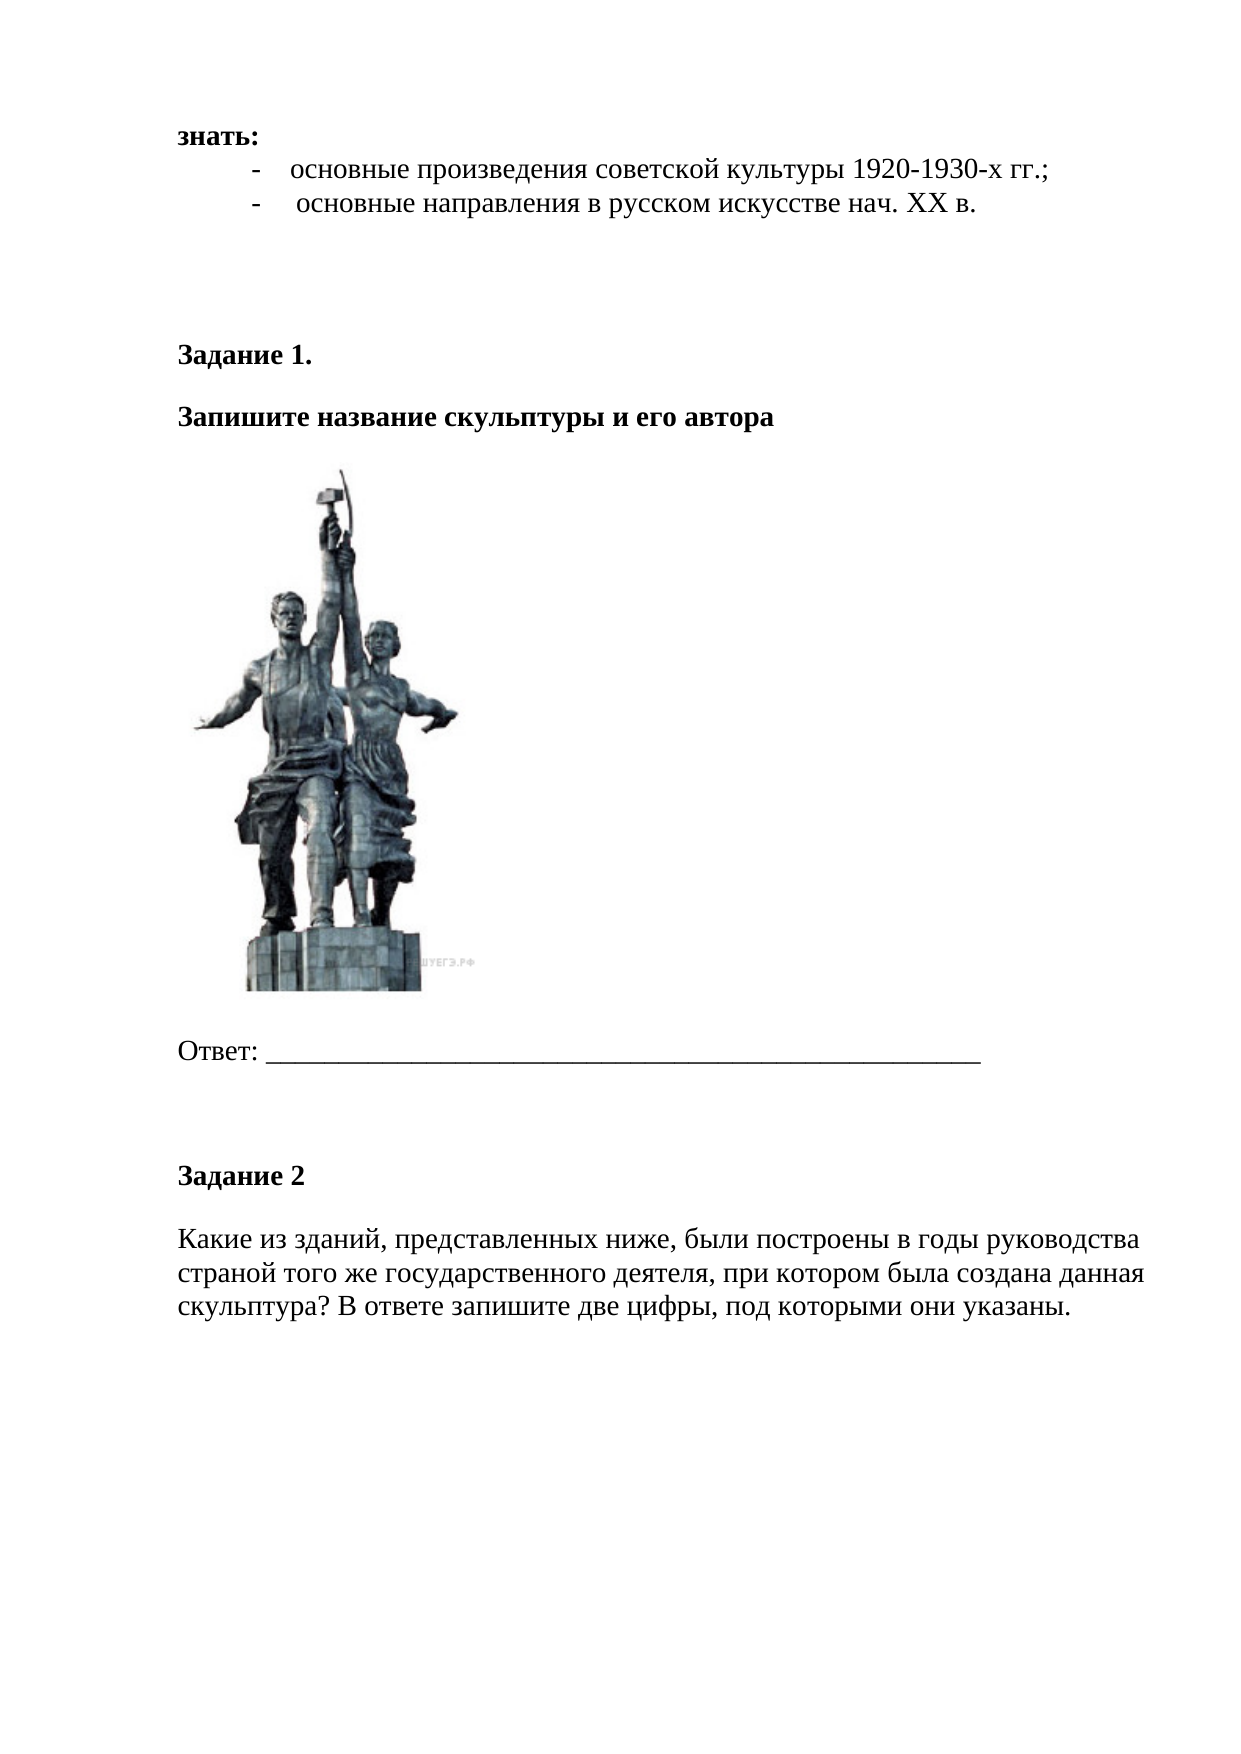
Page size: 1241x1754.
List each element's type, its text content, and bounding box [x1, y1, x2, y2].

text Задание 2 [177, 1158, 1152, 1192]
text - основные произведения советской культуры 1920-1930-х гг.; [177, 152, 1152, 185]
text Запишите название скульптуры и его автора [177, 399, 1152, 433]
text Какие из зданий, представленных ниже, были построены в годы руководства страной того же государственного деятеля, при котором была создана данная скульптура? В ответе запишите две цифры, под которыми они указаны. [177, 1221, 1152, 1322]
text Задание 1. [177, 337, 1152, 370]
picture [177, 462, 481, 1004]
list основные направления в русском искусстве нач. XX в. [177, 185, 1152, 219]
text знать: [177, 118, 1152, 152]
text Ответ: _________________________________________________ [177, 1033, 1152, 1067]
